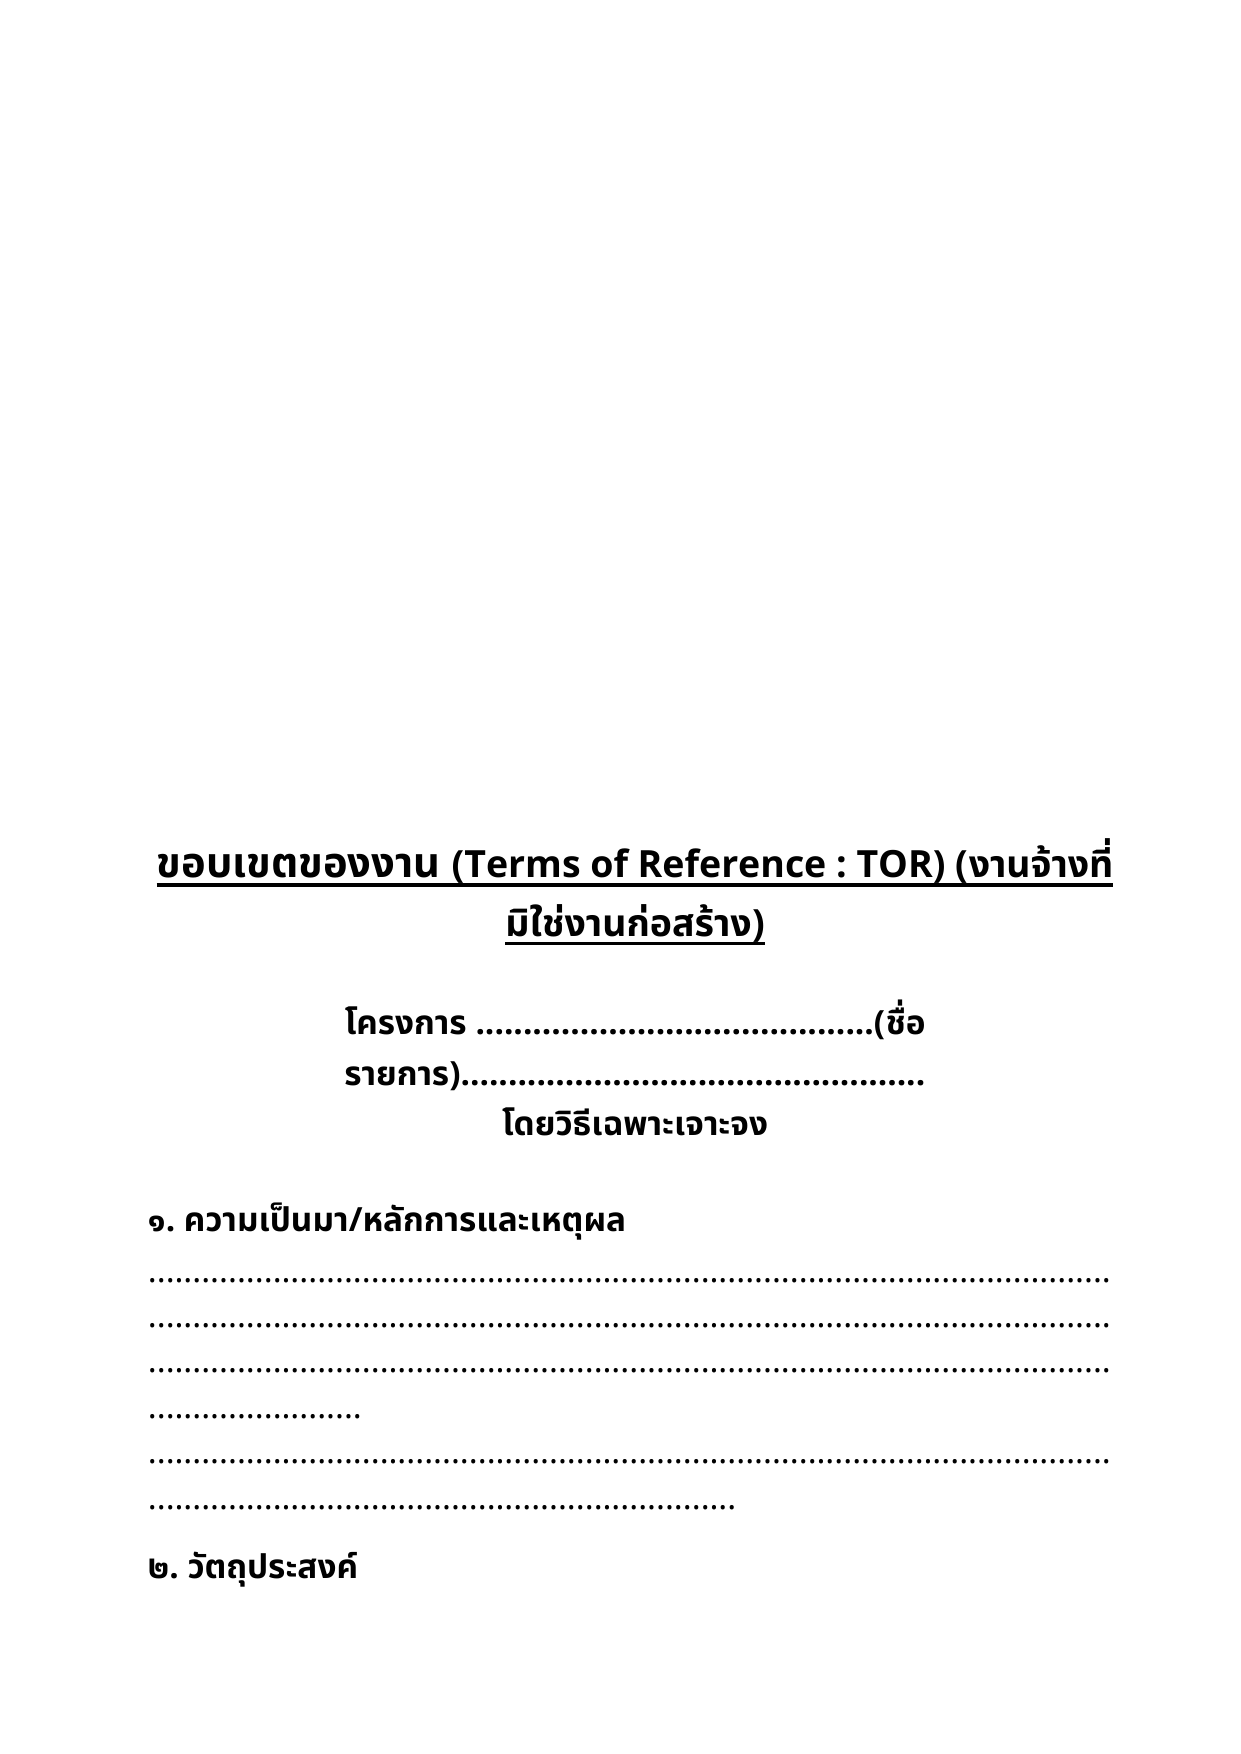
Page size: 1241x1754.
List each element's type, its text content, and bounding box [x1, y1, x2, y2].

text ๒. วัตถุประสงค์ [148, 1543, 1122, 1594]
text ๑. ความเป็นมา/หลักการและเหตุผล [148, 1196, 1122, 1246]
text โดยวิธีเฉพาะเจาะจง [148, 1100, 1122, 1150]
text โครงการ ..........................................(ชื่อรายการ)................................................. [148, 999, 1122, 1100]
text ขอบเขตของงาน (Terms of Reference : TOR) (งานจ้างที่มิใช่งานก่อสร้าง) [148, 833, 1122, 953]
